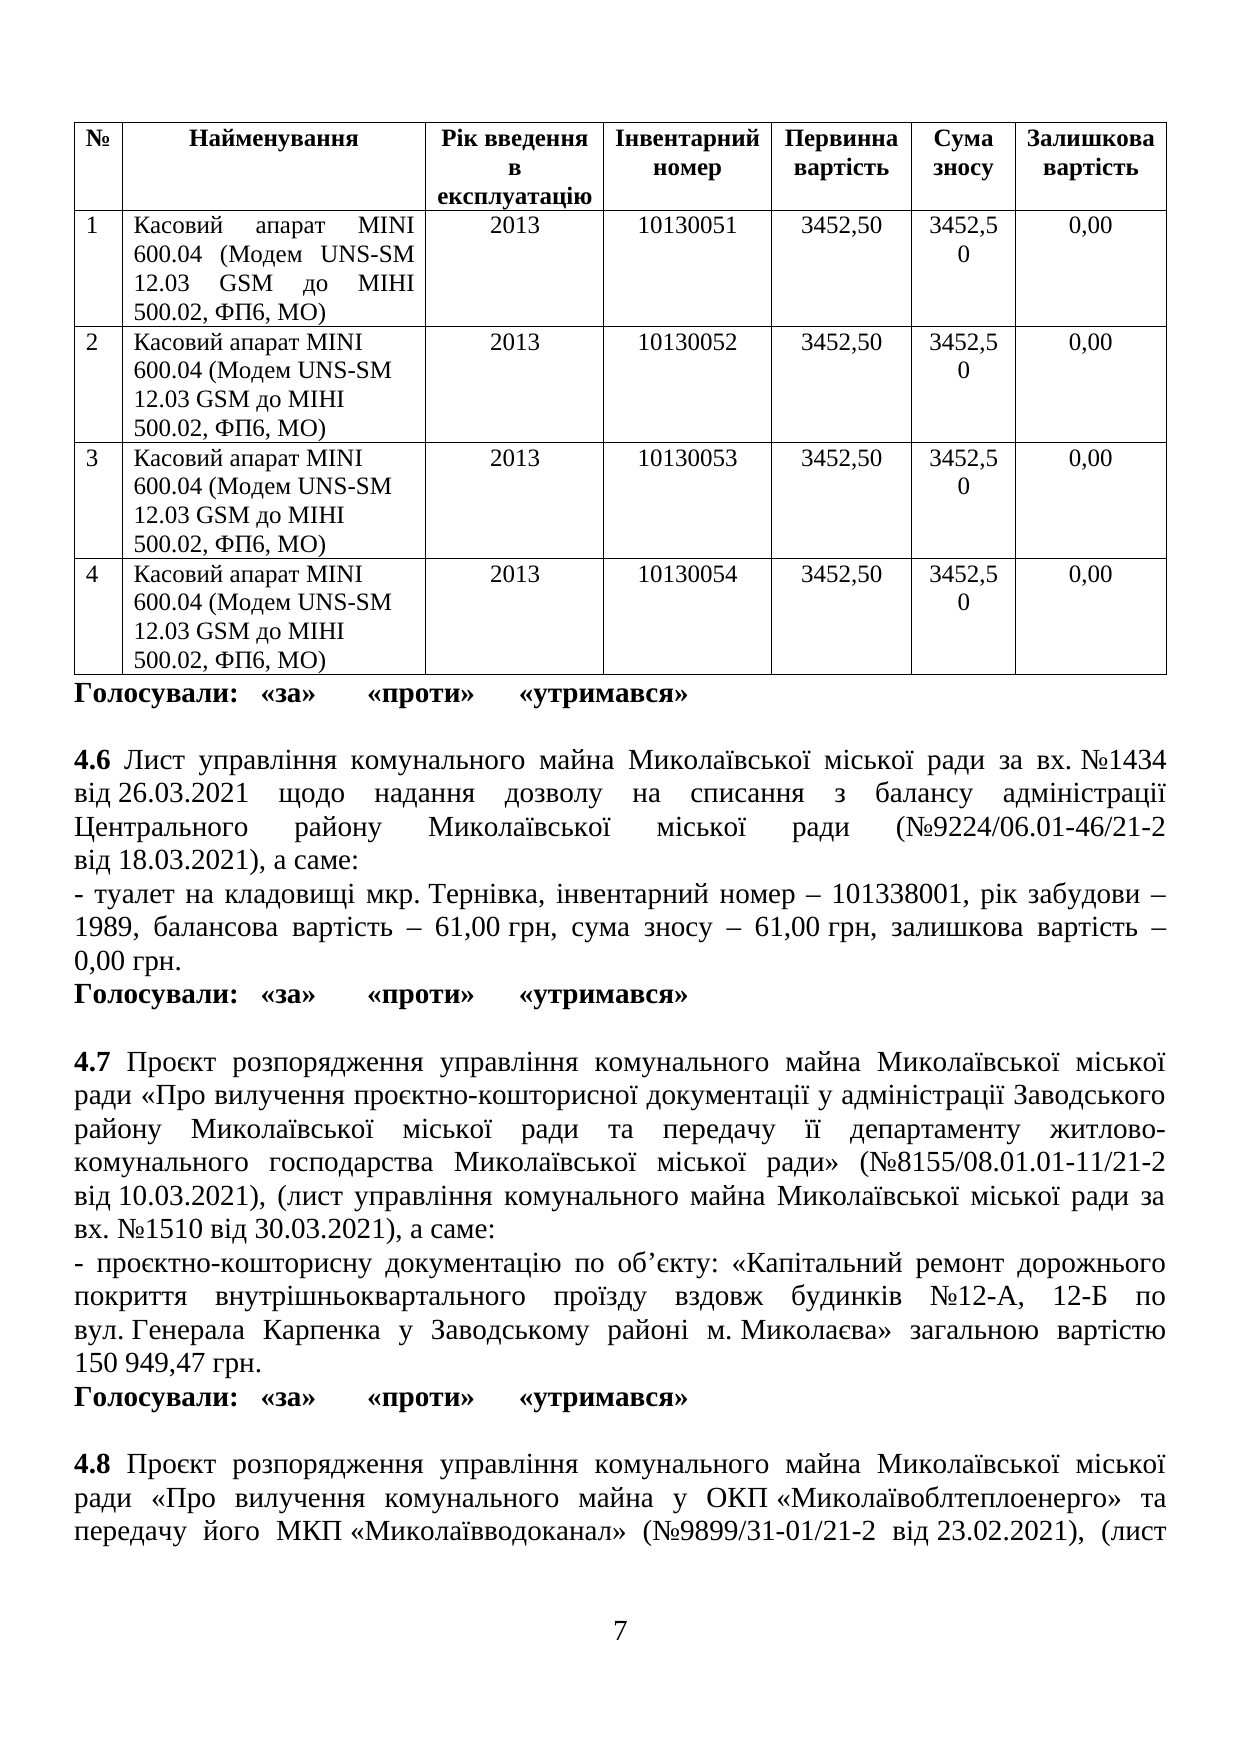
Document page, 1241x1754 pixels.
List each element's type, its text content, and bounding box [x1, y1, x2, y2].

table_header Найменування [123, 123, 425, 209]
table_cell 2013 [426, 211, 603, 326]
table_cell Касовий апарат MINI 600.04 (Модем UNS-SM 12.03 GSM до МІНІ 500.02, ФП6, МО) [123, 327, 425, 442]
table_cell 2013 [426, 327, 603, 442]
text 4.7 Проєкт розпорядження управління комунального майна Миколаївської міської ради «Про вилучення проєктно-кошторисної документації у адміністрації Заводського району Миколаївської міської ради та передачу її департаменту житлово-комунального господарства Миколаївської міської ради» (№8155/08.01.01-11/21-2 від 10.03.2021), (лист управління комунального майна Миколаївської міської ради за вх. №1510 від 30.03.2021), а саме: [74, 1044, 1167, 1245]
table_cell 0,00 [1016, 327, 1166, 442]
table_cell Касовий апарат MINI 600.04 (Модем UNS-SM 12.03 GSM до МІНІ 500.02, ФП6, МО) [123, 211, 425, 326]
table_cell 2013 [426, 559, 603, 674]
text Голосували: «за» «проти» «утримався» [74, 675, 1167, 708]
text - проєктно-кошторисну документацію по об’єкту: «Капітальний ремонт дорожнього покриття внутрішньоквартального проїзду вздовж будинків №12-А, 12-Б по вул. Генерала Карпенка у Заводському районі м. Миколаєва» загальною вартістю 150 949,47 грн. [74, 1245, 1167, 1379]
table_cell Касовий апарат MINI 600.04 (Модем UNS-SM 12.03 GSM до МІНІ 500.02, ФП6, МО) [123, 559, 425, 674]
table_cell 2013 [426, 443, 603, 558]
table_cell 3452,50 [772, 559, 911, 674]
table_cell 10130052 [604, 327, 771, 442]
table_cell 0,00 [1016, 211, 1166, 326]
text - туалет на кладовищі мкр. Тернівка, інвентарний номер – 101338001, рік забудови – 1989, балансова вартість – 61,00 грн, сума зносу – 61,00 грн, залишкова вартість – 0,00 грн. [74, 876, 1167, 977]
table_cell 10130053 [604, 443, 771, 558]
table_header Сума зносу [912, 123, 1015, 209]
table_header Інвентарний номер [604, 123, 771, 209]
table_header Первинна вартість [772, 123, 911, 209]
table_cell 0,00 [1016, 443, 1166, 558]
table_cell 3452,50 [912, 443, 1015, 558]
table_cell 3 [75, 443, 122, 558]
table_cell 3452,50 [772, 327, 911, 442]
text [74, 1446, 1167, 1547]
text Голосували: «за» «проти» «утримався» [74, 977, 1167, 1010]
table_cell 0,00 [1016, 559, 1166, 674]
text 4.6 Лист управління комунального майна Миколаївської міської ради за вх. №1434 від 26.03.2021 щодо надання дозволу на списання з балансу адміністрації Центрального району Миколаївської міської ради (№9224/06.01-46/21-2 від 18.03.2021), а саме: [74, 742, 1167, 876]
table_cell 10130051 [604, 211, 771, 326]
table_cell 3452,50 [912, 327, 1015, 442]
table_cell 10130054 [604, 559, 771, 674]
table_cell 3452,50 [912, 211, 1015, 326]
table_header Рік введення в експлуатацію [426, 123, 603, 209]
table_cell 3452,50 [772, 211, 911, 326]
table_header № [75, 123, 122, 209]
table_cell Касовий апарат MINI 600.04 (Модем UNS-SM 12.03 GSM до МІНІ 500.02, ФП6, МО) [123, 443, 425, 558]
table_cell 2 [75, 327, 122, 442]
table_header Залишкова вартість [1016, 123, 1166, 209]
table_cell 1 [75, 211, 122, 326]
table_cell 4 [75, 559, 122, 674]
table_cell 3452,50 [772, 443, 911, 558]
text Голосували: «за» «проти» «утримався» [74, 1379, 1167, 1413]
table_cell 3452,50 [912, 559, 1015, 674]
